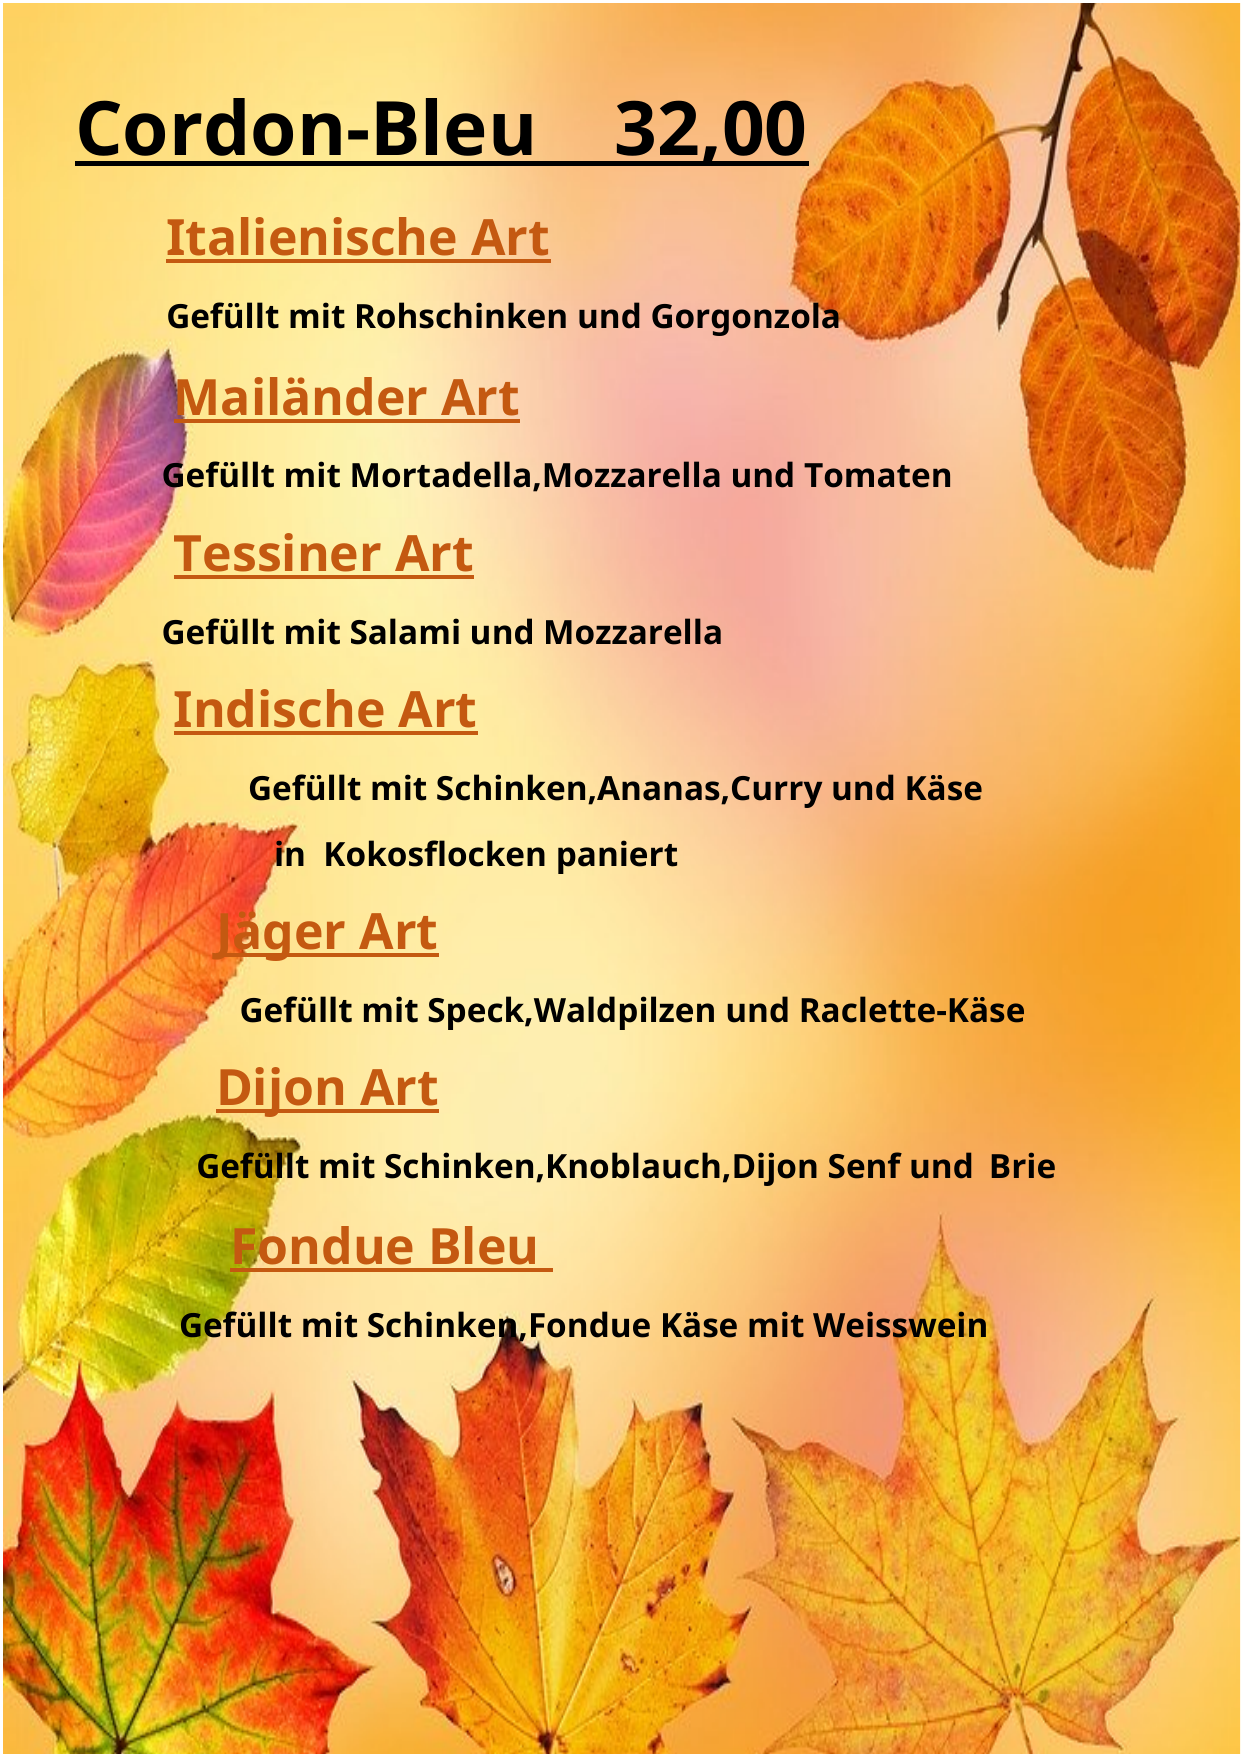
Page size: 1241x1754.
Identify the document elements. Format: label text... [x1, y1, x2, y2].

text in Kokosflocken paniert [75, 830, 1165, 876]
text Gefüllt mit Speck,Waldpilzen und Raclette-Käse [75, 987, 1165, 1032]
text Indische Art [75, 674, 1165, 742]
picture [3, 3, 1241, 1754]
text Gefüllt mit Schinken,Fondue Käse mit Weisswein [75, 1301, 1165, 1347]
text Cordon-Bleu 32,00 [75, 75, 1165, 177]
text Dijon Art [75, 1052, 1165, 1120]
text Tessiner Art [75, 518, 1165, 586]
text Gefüllt mit Rohschinken und Gorgonzola [75, 293, 1165, 338]
text Jäger Art [75, 896, 1165, 964]
text Gefüllt mit Mortadella,Mozzarella und Tomaten [75, 452, 1165, 498]
text Gefüllt mit Schinken,Ananas,Curry und Käse [75, 765, 1165, 810]
text Italienische Art [75, 202, 1165, 270]
text Gefüllt mit Salami und Mozzarella [75, 608, 1165, 654]
text Gefüllt mit Schinken,Knoblauch,Dijon Senf und Brie [75, 1143, 1165, 1188]
text Mailänder Art [75, 362, 1165, 430]
text Fondue Bleu [75, 1211, 1165, 1279]
